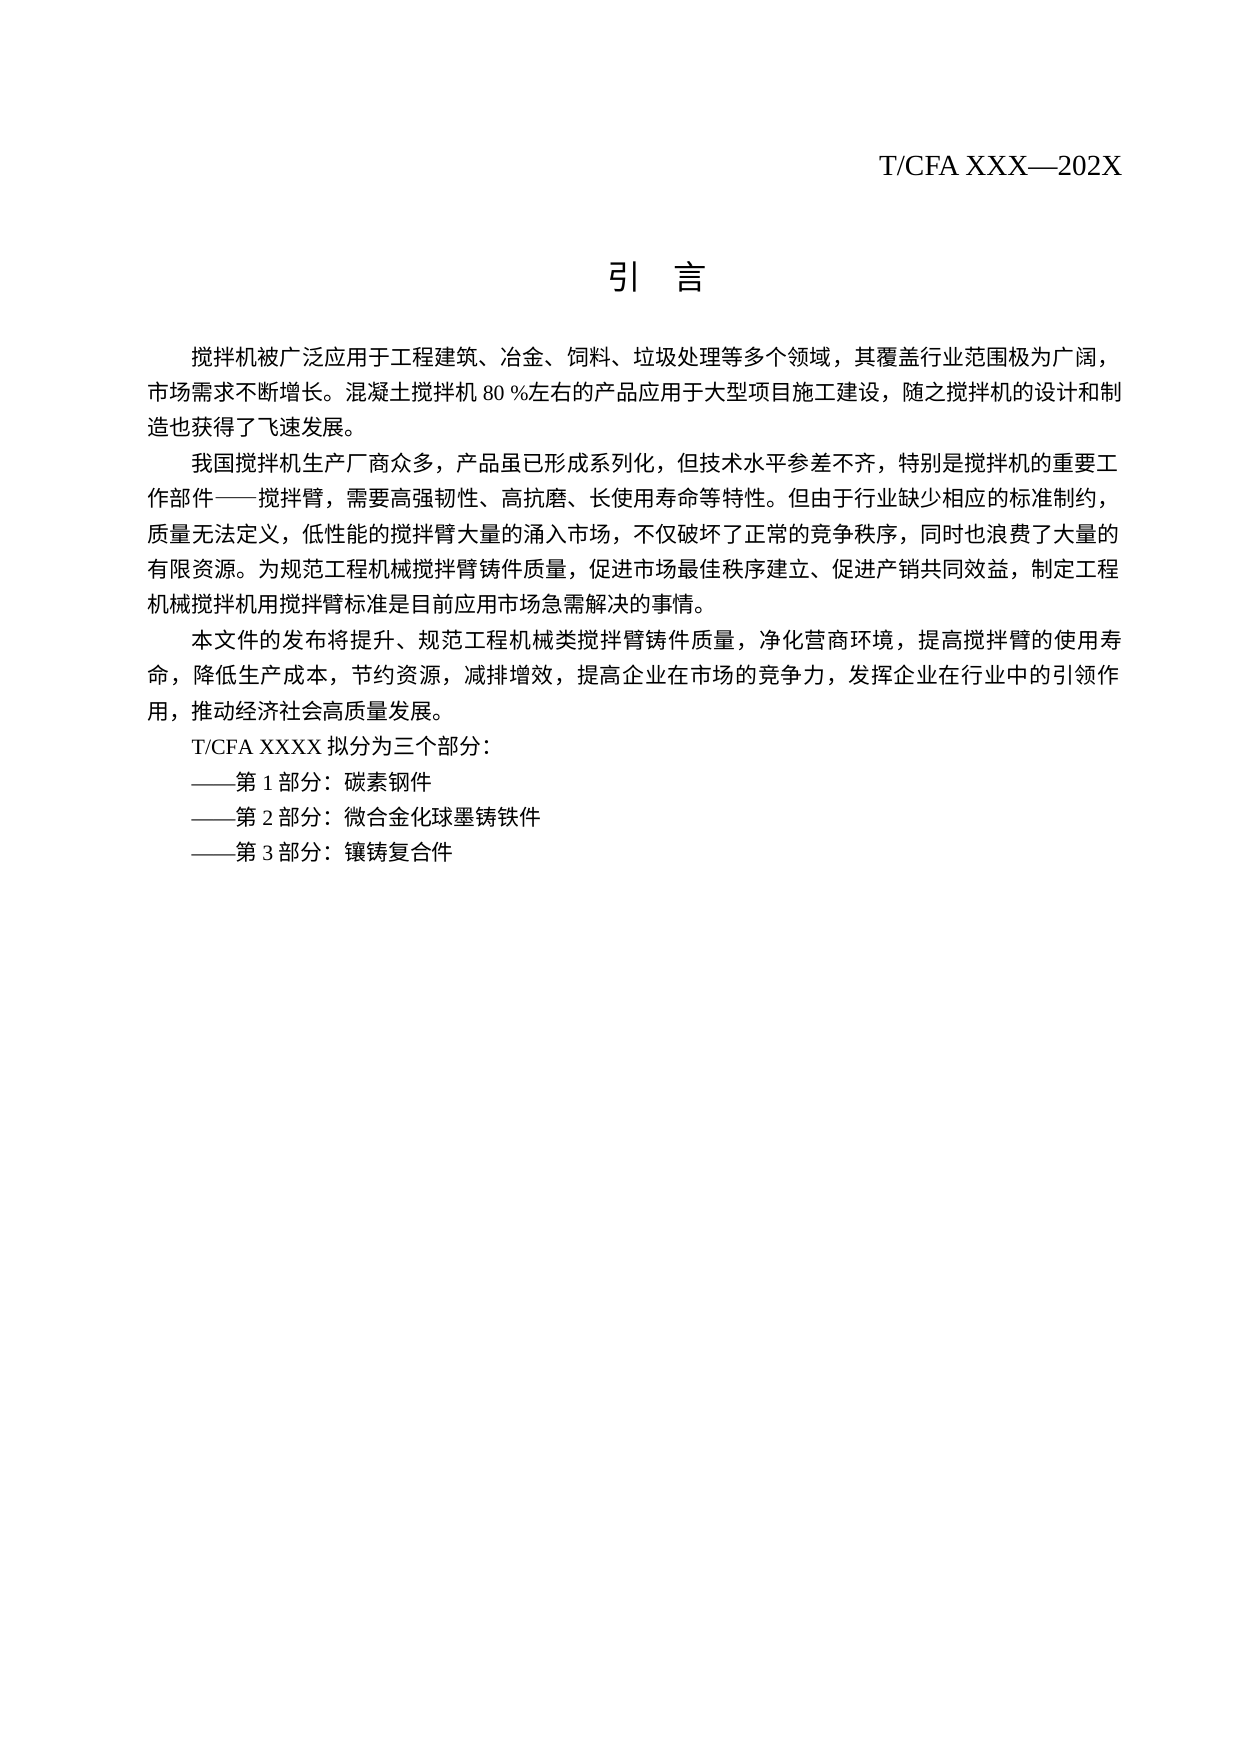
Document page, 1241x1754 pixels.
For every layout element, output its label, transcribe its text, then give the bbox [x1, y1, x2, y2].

text 引言 [148, 251, 1122, 299]
text 我国搅拌机生产厂商众多，产品虽已形成系列化，但技术水平参差不齐，特别是搅拌机的重要工作部件——搅拌臂，需要高强韧性、高抗磨、长使用寿命等特性。但由于行业缺少相应的标准制约，质量无法定义，低性能的搅拌臂大量的涌入市场，不仅破坏了正常的竞争秩序，同时也浪费了大量的有限资源。为规范工程机械搅拌臂铸件质量，促进市场最佳秩序建立、促进产销共同效益，制定工程机械搅拌机用搅拌臂标准是目前应用市场急需解决的事情。 [148, 443, 1122, 620]
text 搅拌机被广泛应用于工程建筑、冶金、饲料、垃圾处理等多个领域，其覆盖行业范围极为广阔，市场需求不断增长。混凝土搅拌机 80 %左右的产品应用于大型项目施工建设，随之搅拌机的设计和制造也获得了飞速发展。 [148, 337, 1122, 443]
text T/CFA XXXX 拟分为三个部分： [148, 726, 1122, 762]
text 本文件的发布将提升、规范工程机械类搅拌臂铸件质量，净化营商环境，提高搅拌臂的使用寿命，降低生产成本，节约资源，减排增效，提高企业在市场的竞争力，发挥企业在行业中的引领作用，推动经济社会高质量发展。 [148, 620, 1122, 726]
text ——第 3 部分：镶铸复合件 [148, 832, 1122, 868]
text ——第 2 部分：微合金化球墨铸铁件 [148, 797, 1122, 832]
text ——第 1 部分：碳素钢件 [148, 762, 1122, 797]
